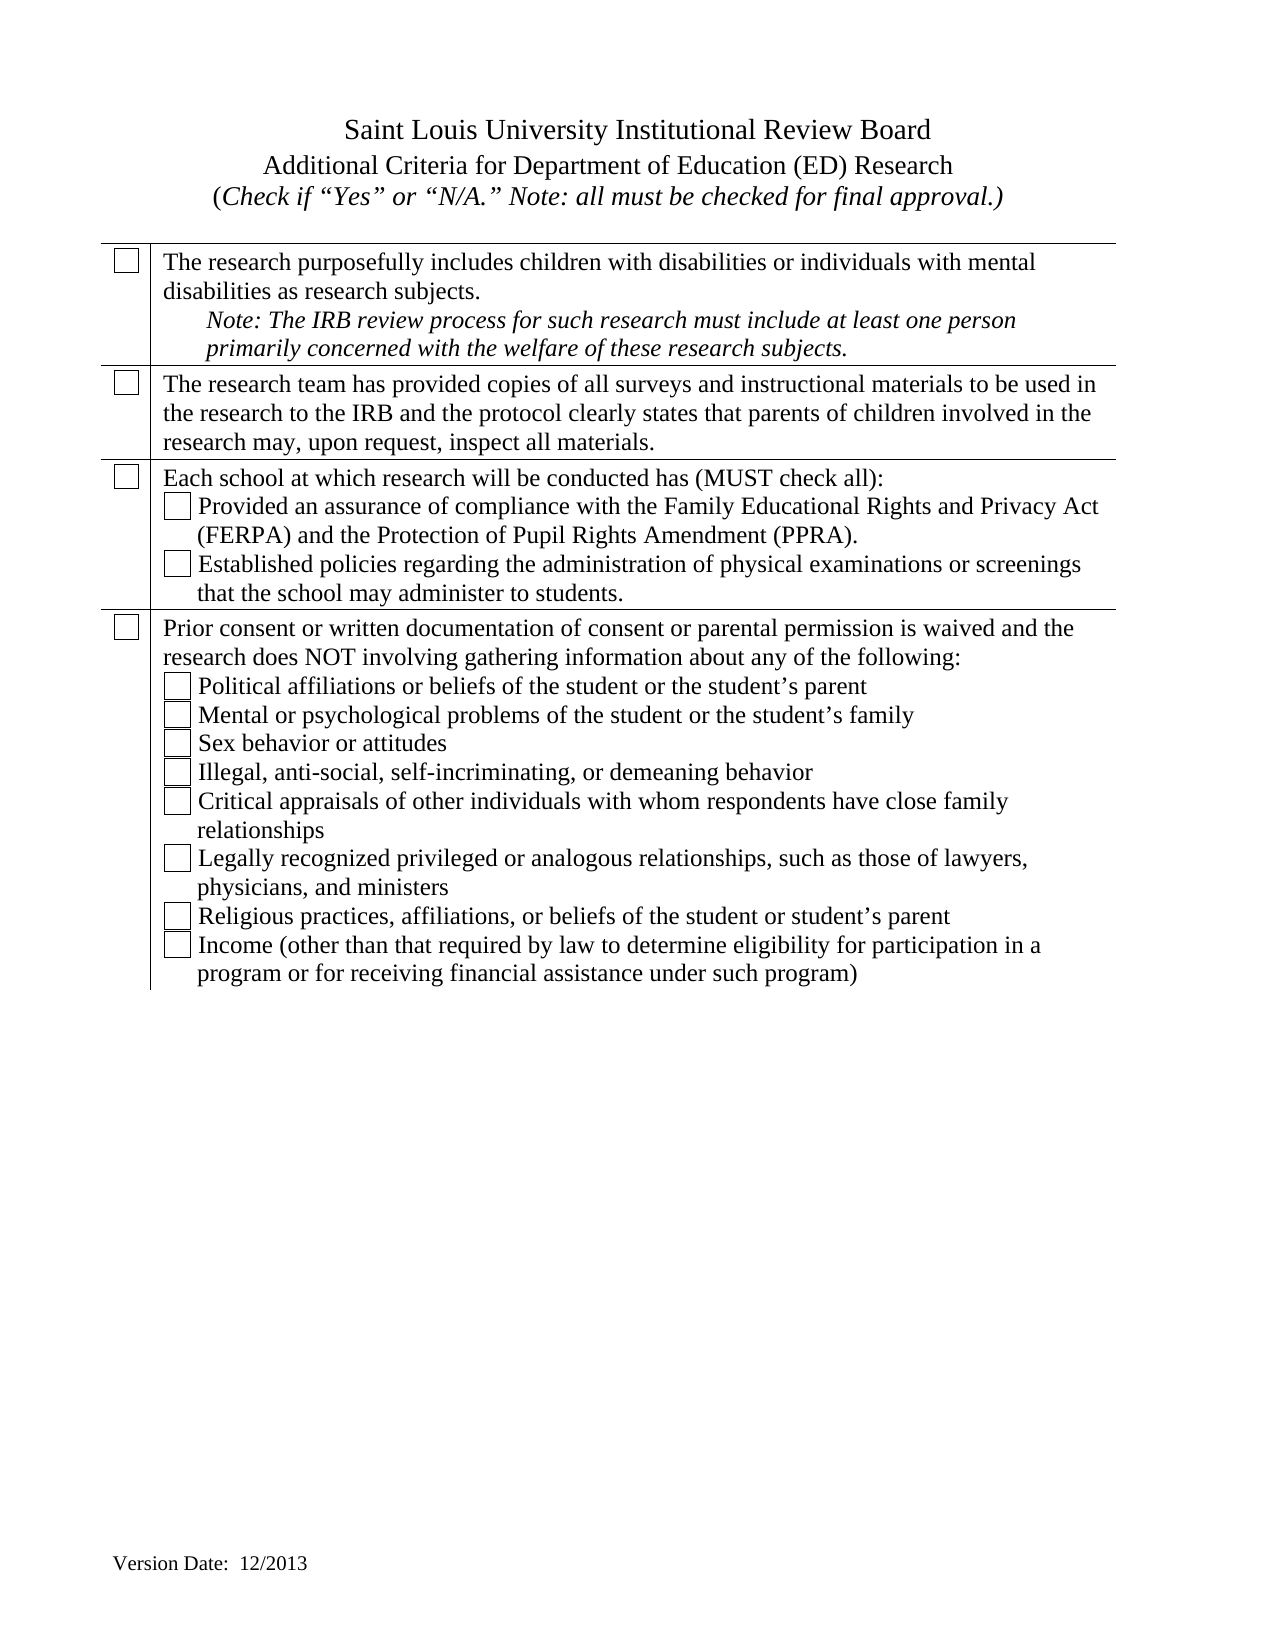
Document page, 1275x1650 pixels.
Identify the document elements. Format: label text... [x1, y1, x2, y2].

table_header Additional Criteria for Department of Education (ED) Research (Check if “Yes” or “N/A.” Note: all must be checked for final approval.) [101, 146, 1116, 243]
table_cell [101, 366, 150, 458]
table_cell The research team has provided copies of all surveys and instructional materials to be used in the research to the IRB and the protocol clearly states that parents of children involved in the research may, upon request, inspect all materials. [151, 366, 1116, 458]
table_cell Each school at which research will be conducted has (MUST check all): Provided an assurance of compliance with the Family Educational Rights and Privacy Act (FERPA) and the Protection of Pupil Rights Amendment (PPRA). Established policies regarding the administration of physical examinations or screenings that the school may administer to students. [151, 460, 1116, 609]
table_cell [101, 460, 150, 609]
table_cell [101, 610, 150, 990]
table_cell Prior consent or written documentation of consent or parental permission is waived and the research does NOT involving gathering information about any of the following: Political affiliations or beliefs of the student or the student’s parent Mental or psychological problems of the student or the student’s family Sex behavior or attitudes Illegal, anti-social, self-incriminating, or demeaning behavior Critical appraisals of other individuals with whom respondents have close family relationships Legally recognized privileged or analogous relationships, such as those of lawyers, physicians, and ministers Religious practices, affiliations, or beliefs of the student or student’s parent Income (other than that required by law to determine eligibility for participation in a program or for receiving financial assistance under such program) [151, 610, 1116, 990]
text Saint Louis University Institutional Review Board [112, 112, 1162, 146]
table_cell [101, 244, 150, 365]
table_cell The research purposefully includes children with disabilities or individuals with mental disabilities as research subjects. Note: The IRB review process for such research must include at least one person primarily concerned with the welfare of these research subjects. [151, 244, 1116, 365]
